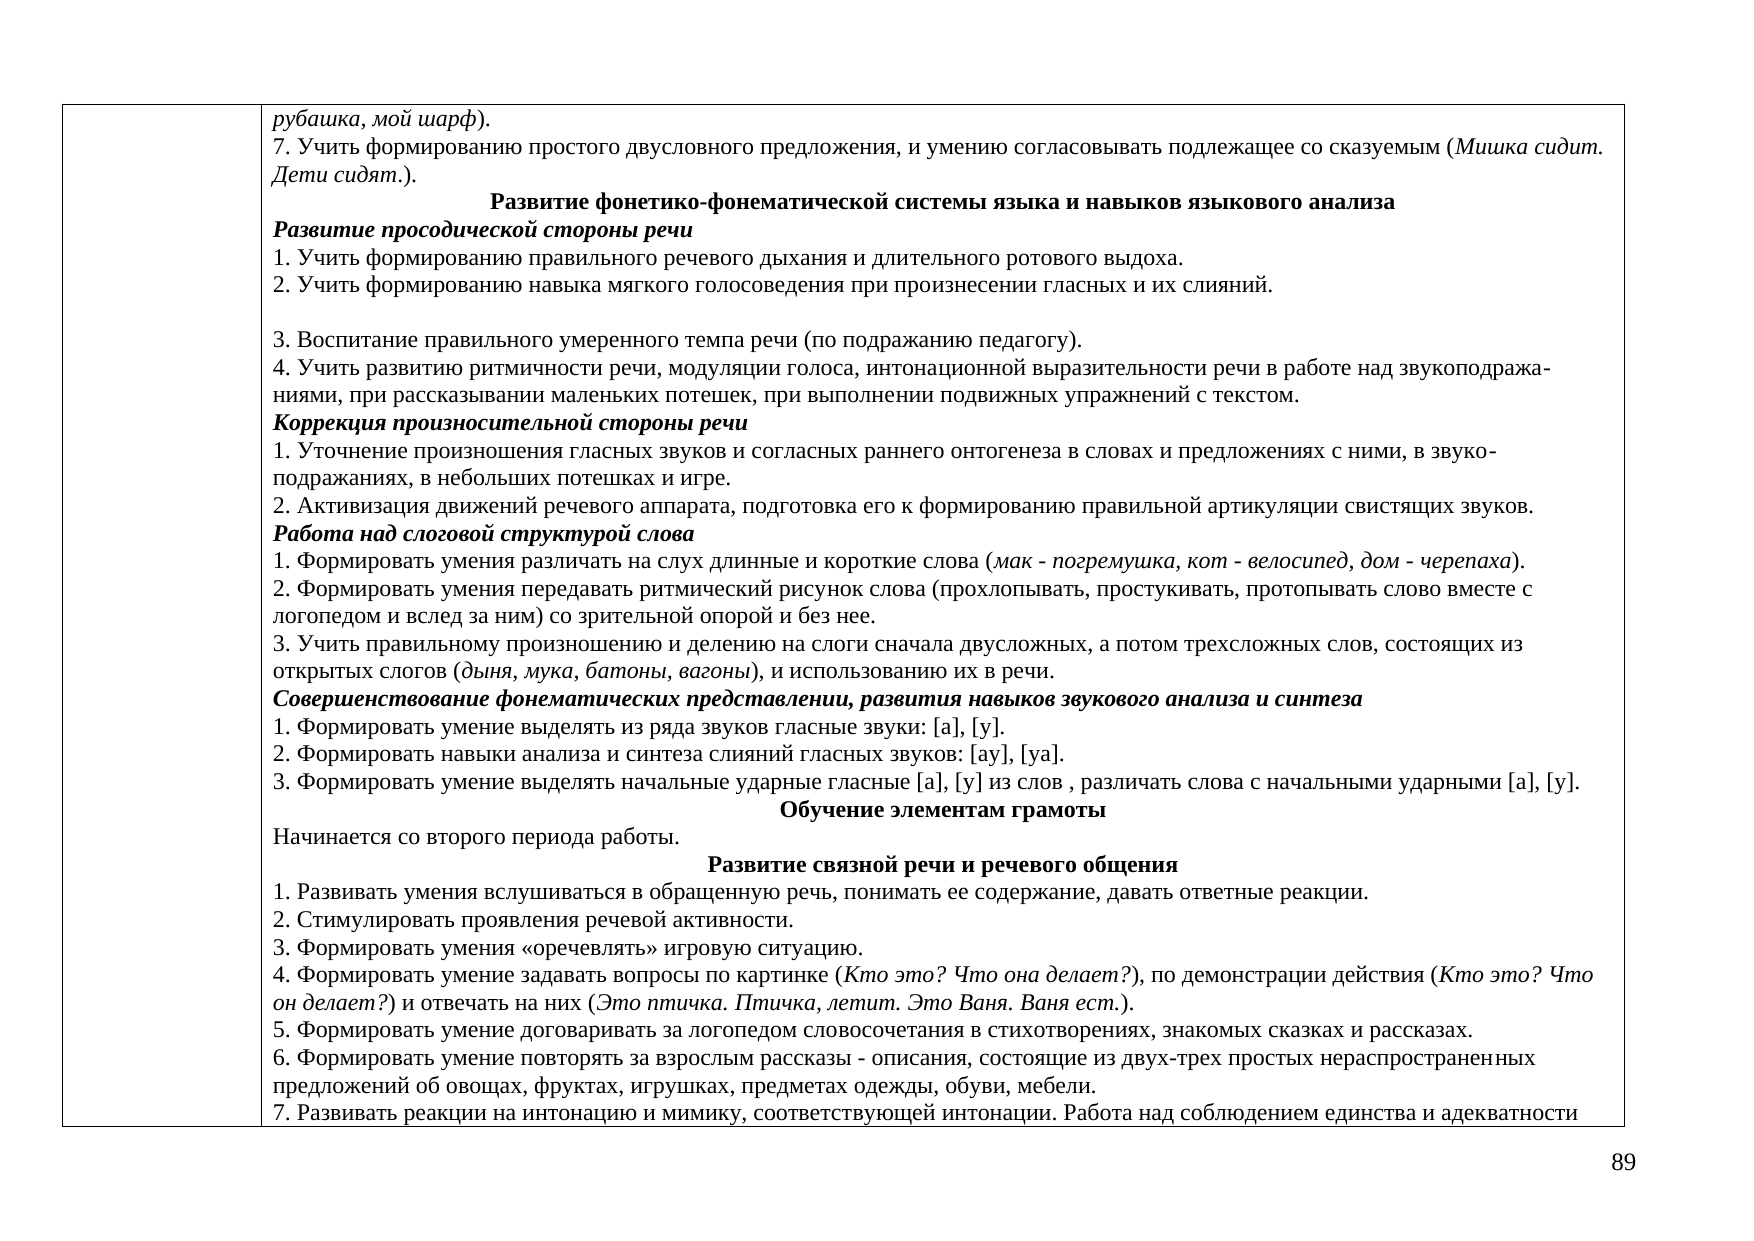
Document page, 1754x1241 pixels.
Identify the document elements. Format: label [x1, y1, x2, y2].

table_cell [262, 105, 1624, 1126]
table_cell [63, 105, 261, 1126]
